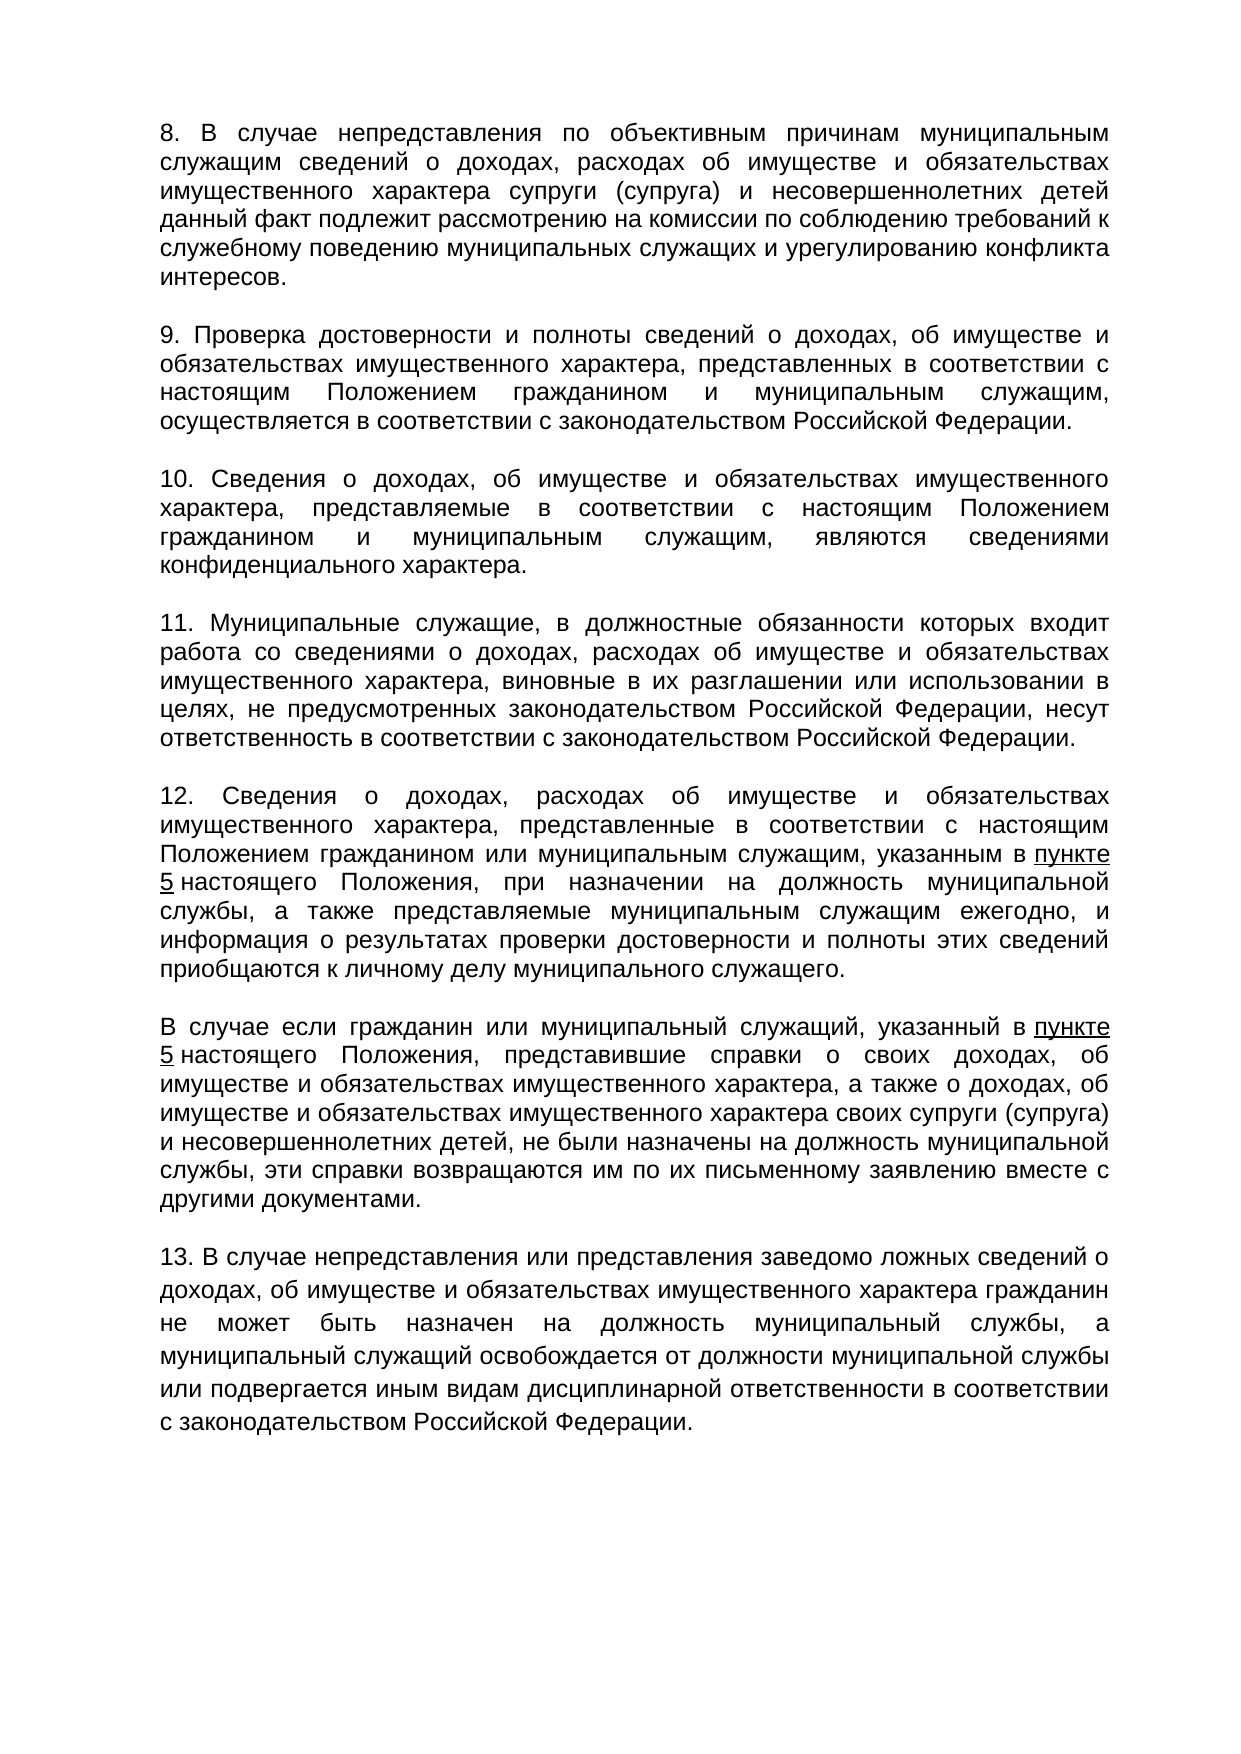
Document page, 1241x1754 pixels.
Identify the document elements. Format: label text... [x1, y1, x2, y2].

text 8. В случае непредставления по объективным причинам муниципальным служащим сведений о доходах, расходах об имуществе и обязательствах имущественного характера супруги (супруга) и несовершеннолетних детей данный факт подлежит рассмотрению на комиссии по соблюдению требований к служебному поведению муниципальных служащих и урегулированию конфликта интересов. [159, 118, 1110, 291]
text В случае если гражданин или муниципальный служащий, указанный в пункте 5 настоящего Положения, представившие справки о своих доходах, об имуществе и обязательствах имущественного характера, а также о доходах, об имуществе и обязательствах имущественного характера своих супруги (супруга) и несовершеннолетних детей, не были назначены на должность муниципальной службы, эти справки возвращаются им по их письменному заявлению вместе с другими документами. [159, 1011, 1110, 1213]
text 13. В случае непредставления или представления заведомо ложных сведений о доходах, об имуществе и обязательствах имущественного характера гражданин не может быть назначен на должность муниципальный службы, а муниципальный служащий освобождается от должности муниципальной службы или подвергается иным видам дисциплинарной ответственности в соответствии с законодательством Российской Федерации. [159, 1242, 1110, 1436]
text 9. Проверка достоверности и полноты сведений о доходах, об имуществе и обязательствах имущественного характера, представленных в соответствии с настоящим Положением гражданином и муниципальным служащим, осуществляется в соответствии с законодательством Российской Федерации. [159, 320, 1110, 435]
text 10. Сведения о доходах, об имуществе и обязательствах имущественного характера, представляемые в соответствии с настоящим Положением гражданином и муниципальным служащим, являются сведениями конфиденциального характера. [159, 464, 1110, 579]
text 12. Сведения о доходах, расходах об имуществе и обязательствах имущественного характера, представленные в соответствии с настоящим Положением гражданином или муниципальным служащим, указанным в пункте 5 настоящего Положения, при назначении на должность муниципальной службы, а также представляемые муниципальным служащим ежегодно, и информация о результатах проверки достоверности и полноты этих сведений приобщаются к личному делу муниципального служащего. [159, 781, 1110, 982]
text 11. Муниципальные служащие, в должностные обязанности которых входит работа со сведениями о доходах, расходах об имуществе и обязательствах имущественного характера, виновные в их разглашении или использовании в целях, не предусмотренных законодательством Российской Федерации, несут ответственность в соответствии с законодательством Российской Федерации. [159, 608, 1110, 752]
